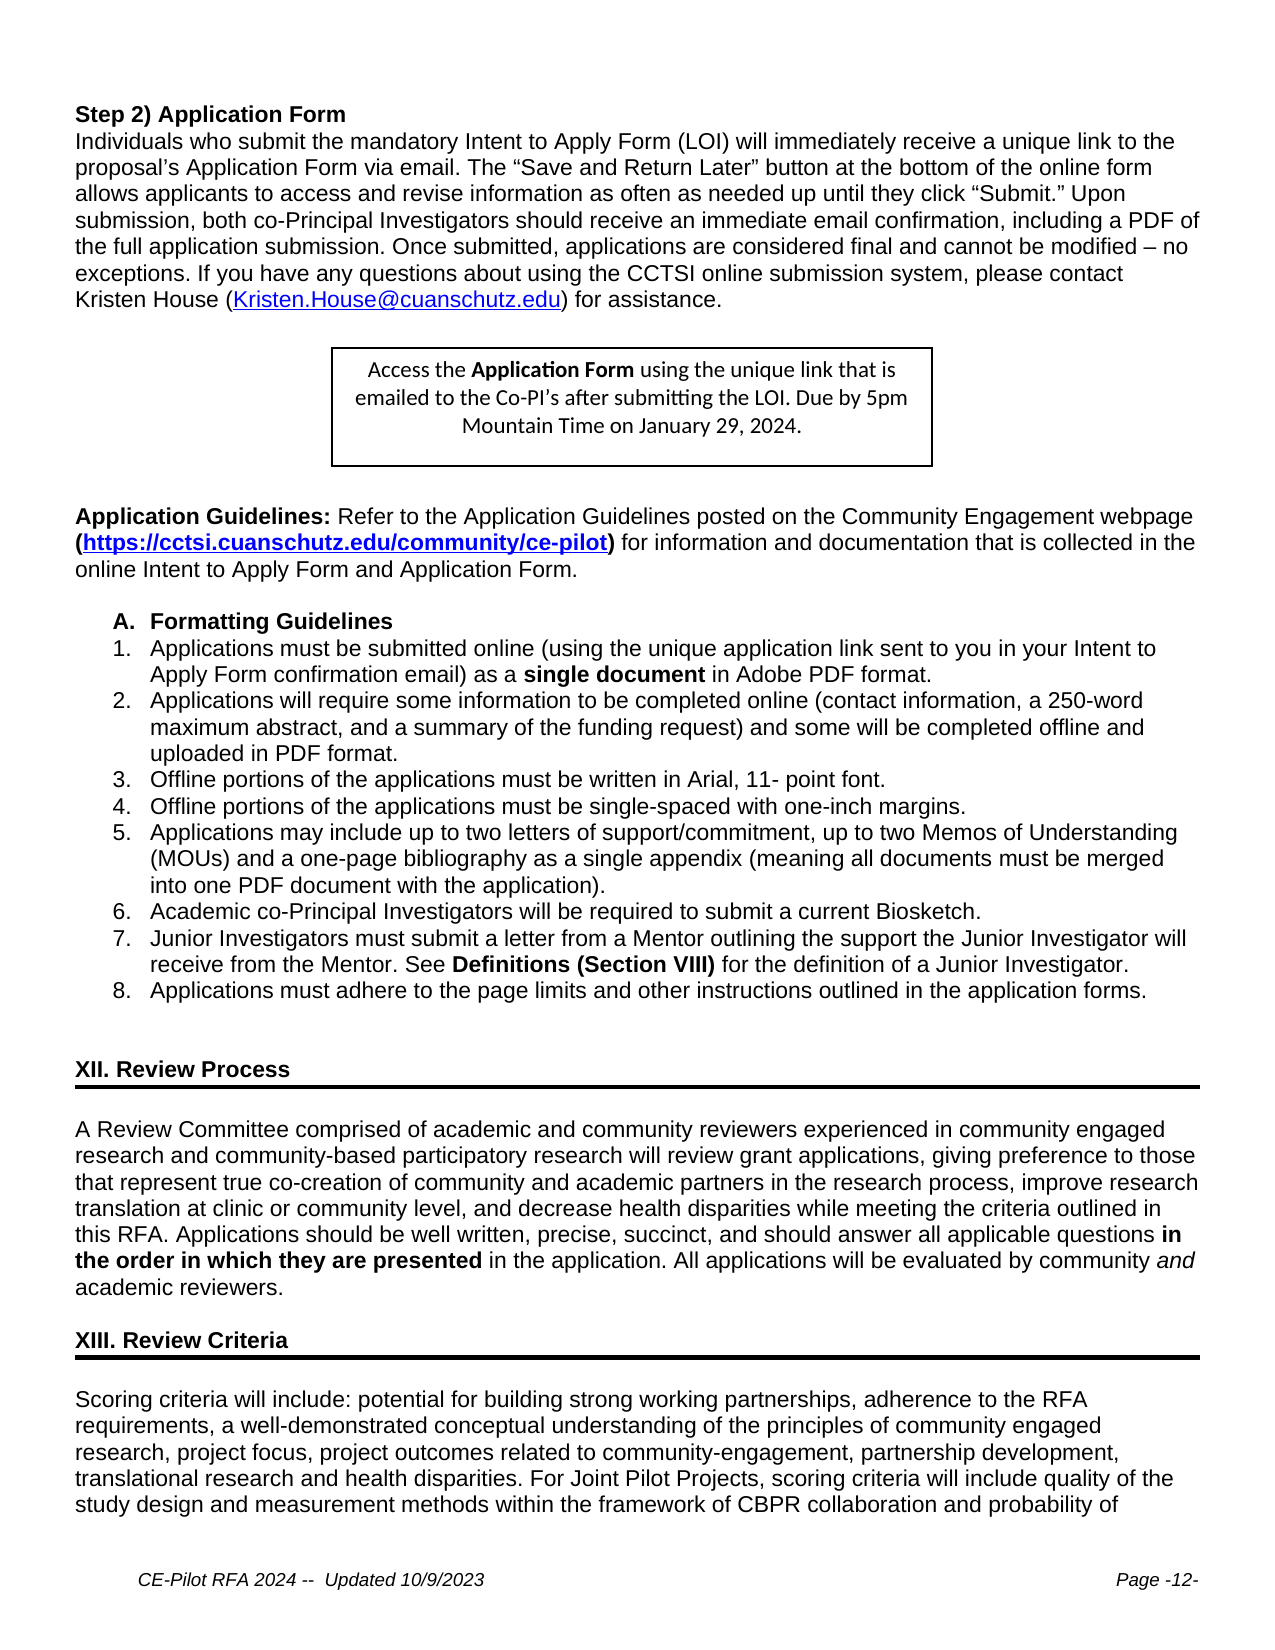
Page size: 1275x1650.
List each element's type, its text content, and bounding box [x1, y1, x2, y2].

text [75, 1386, 1200, 1518]
text Step 2) Application Form [75, 101, 1200, 128]
list Applications will require some information to be completed online (contact information, a 250-word maximum abstract, and a summary of the funding request) and some will be completed offline and uploaded in PDF format. [112, 687, 1200, 766]
list Applications must be submitted online (using the unique application link sent to you in your Intent to Apply Form confirmation email) as a single document in Adobe PDF format. [112, 634, 1200, 687]
text Application Guidelines: Refer to the Application Guidelines posted on the Community Engagement webpage (https://cctsi.cuanschutz.edu/community/ce-pilot) for information and documentation that is collected in the online Intent to Apply Form and Application Form. [75, 503, 1200, 582]
list Formatting Guidelines [112, 608, 1200, 634]
list Academic co-Principal Investigators will be required to submit a current Biosketch. [112, 898, 1200, 924]
list Offline portions of the applications must be written in Arial, 11- point font. [112, 766, 1200, 793]
list Applications must adhere to the page limits and other instructions outlined in the application forms. [112, 977, 1200, 1003]
text Individuals who submit the mandatory Intent to Apply Form (LOI) will immediately receive a unique link to the proposal’s Application Form via email. The “Save and Return Later” button at the bottom of the online form allows applicants to access and revise information as often as needed up until they click “Submit.” Upon submission, both co-Principal Investigators should receive an immediate email confirmation, including a PDF of the full application submission. Once submitted, applications are considered final and cannot be modified – no exceptions. If you have any questions about using the CCTSI online submission system, please contact Kristen House (Kristen.House@cuanschutz.edu) for assistance. [75, 128, 1200, 312]
text A Review Committee compsed of academic and community reviewers experienced in community engaged research and community-based participatory research will review grant applications, giving preference to those thatcommunity partners in the research process, improve research translation at clinic or community level, and decrease health disparities while meeting the criteria outlined in this RFA. Applications should be well written, precise, succinct, and should answer all applicable questions in the order in which they are presented in the application. All applications will be evaluated by community and academic reviewers. [75, 1116, 1200, 1300]
text XIII. Review Criteria [75, 1327, 1200, 1355]
list Junior Investigators must submit a letter from a Mentor outlining the support the Junior Investigator will receive from the Mentor. See Definitions (Section VIII) for the definition of a Junior Investigator. [112, 924, 1200, 977]
list Applications may include up to two letters of support/commitment, up to two Memos of Understanding (MOUs) and a one-page bibliography as a single appendix ( must be merged into one PDF document with the application). [112, 819, 1200, 898]
list Offline portions of the applications must be single-spaced with one-inch margins. [112, 793, 1200, 819]
text XII. Review Process [75, 1056, 1200, 1085]
